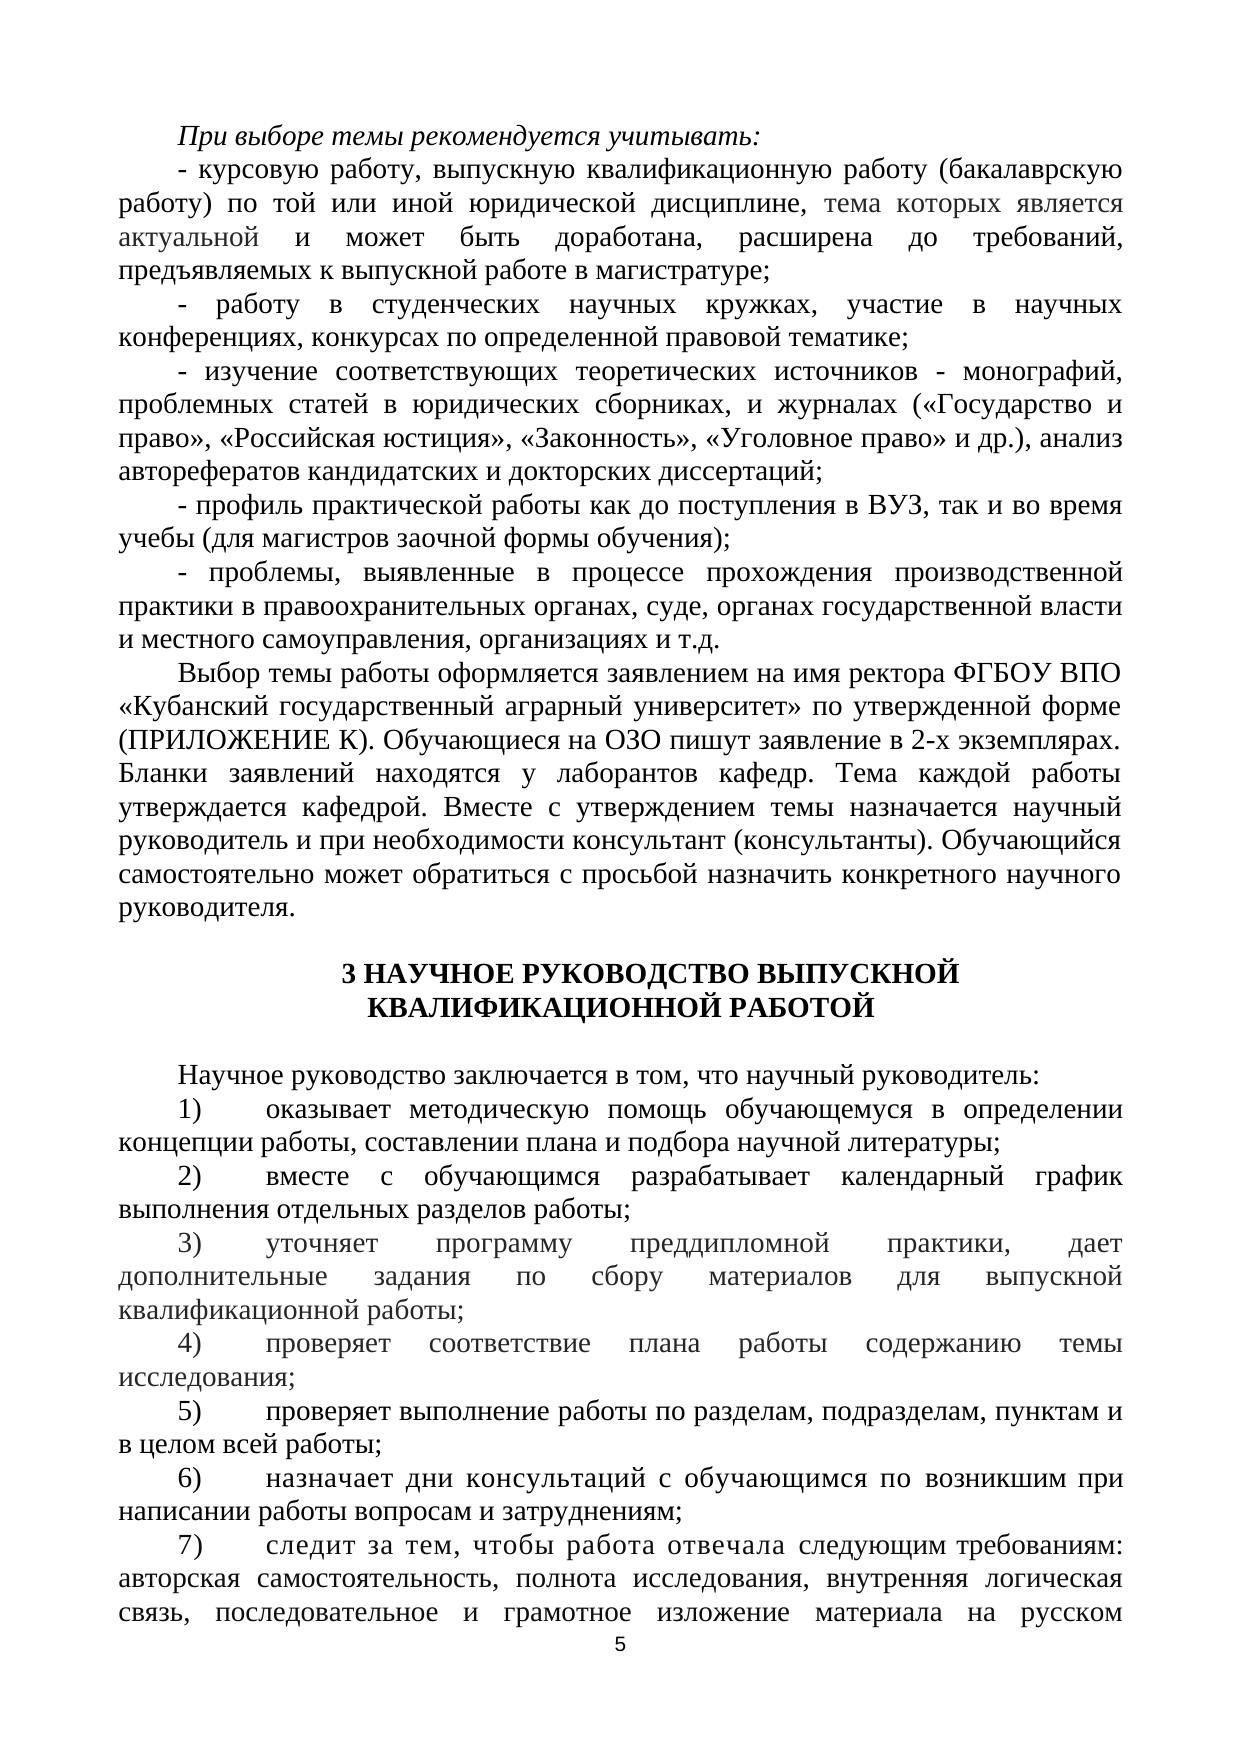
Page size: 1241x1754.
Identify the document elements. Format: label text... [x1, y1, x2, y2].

text Выбор темы работы оформляется заявлением на имя ректора ФГБОУ ВПО «Кубанский государственный аграрный университет» по утвержденной форме (ПРИЛОЖЕНИЕ К). Обучающиеся на ОЗО пишут заявление в 2-х экземплярах. Бланки заявлений находятся у лаборантов кафедр. Тема каждой работы утверждается кафедрой. Вместе с утверждением темы назначается научный руководитель и при необходимости консультант (консультанты). Обучающийся самостоятельно может обратиться с просьбой назначить конкретного научного руководителя. [118, 655, 1122, 923]
list назначает дни консультаций с обучающимся по возникшим при написании работы вопросам и затруднениям; [118, 1460, 1124, 1527]
text Научное руководство заключается в том, что научный руководитель: [118, 1057, 1124, 1091]
list уточняет программу преддипломной практики, дает дополнительные задания по сбору материалов для выпускной квалификационной работы; [118, 1225, 1124, 1326]
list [118, 1527, 1124, 1627]
list проверяет соответствие плана работы содержанию темы исследования; [118, 1326, 1124, 1393]
list оказывает методическую помощь обучающемуся в определении концепции работы, составлении плана и подбора научной литературы; [118, 1091, 1124, 1158]
list проверяет выполнение работы по разделам, подразделам, пунктам и в целом всей работы; [118, 1393, 1124, 1460]
text - изучение соответствующих теоретических источников - монографий, проблемных статей в юридических сборниках, и журналах («Государство и право», «Российская юстиция», «Законность», «Уголовное право» и др.), анализ авторефератов кандидатских и докторских диссертаций; [118, 353, 1124, 487]
list вместе с обучающимся разрабатывает календарный график выполнения отдельных разделов работы; [118, 1158, 1124, 1225]
text - курсовую работу, выпускную квалификационную работу (бакалаврскую работу) по той или иной юридической дисциплине, тема которых является актуальной и может быть доработана, расширена до требований, предъявляемых к выпускной работе в магистратуре; [118, 152, 1124, 286]
text При выборе темы рекомендуется учитывать: [118, 118, 1122, 152]
text 3 НАУЧНОЕ РУКОВОДСТВО ВЫПУСКНОЙ КВАЛИФИКАЦИОННОЙ РАБОТОЙ [118, 957, 1124, 1024]
text - профиль практической работы как до поступления в ВУЗ, так и во время учебы (для магистров заочной формы обучения); [118, 487, 1124, 554]
text - работу в студенческих научных кружках, участие в научных конференциях, конкурсах по определенной правовой тематике; [118, 286, 1124, 353]
text - проблемы, выявленные в процессе прохождения производственной практики в правоохранительных органах, суде, органах государственной власти и местного самоуправления, организациях и т.д. [118, 554, 1124, 655]
